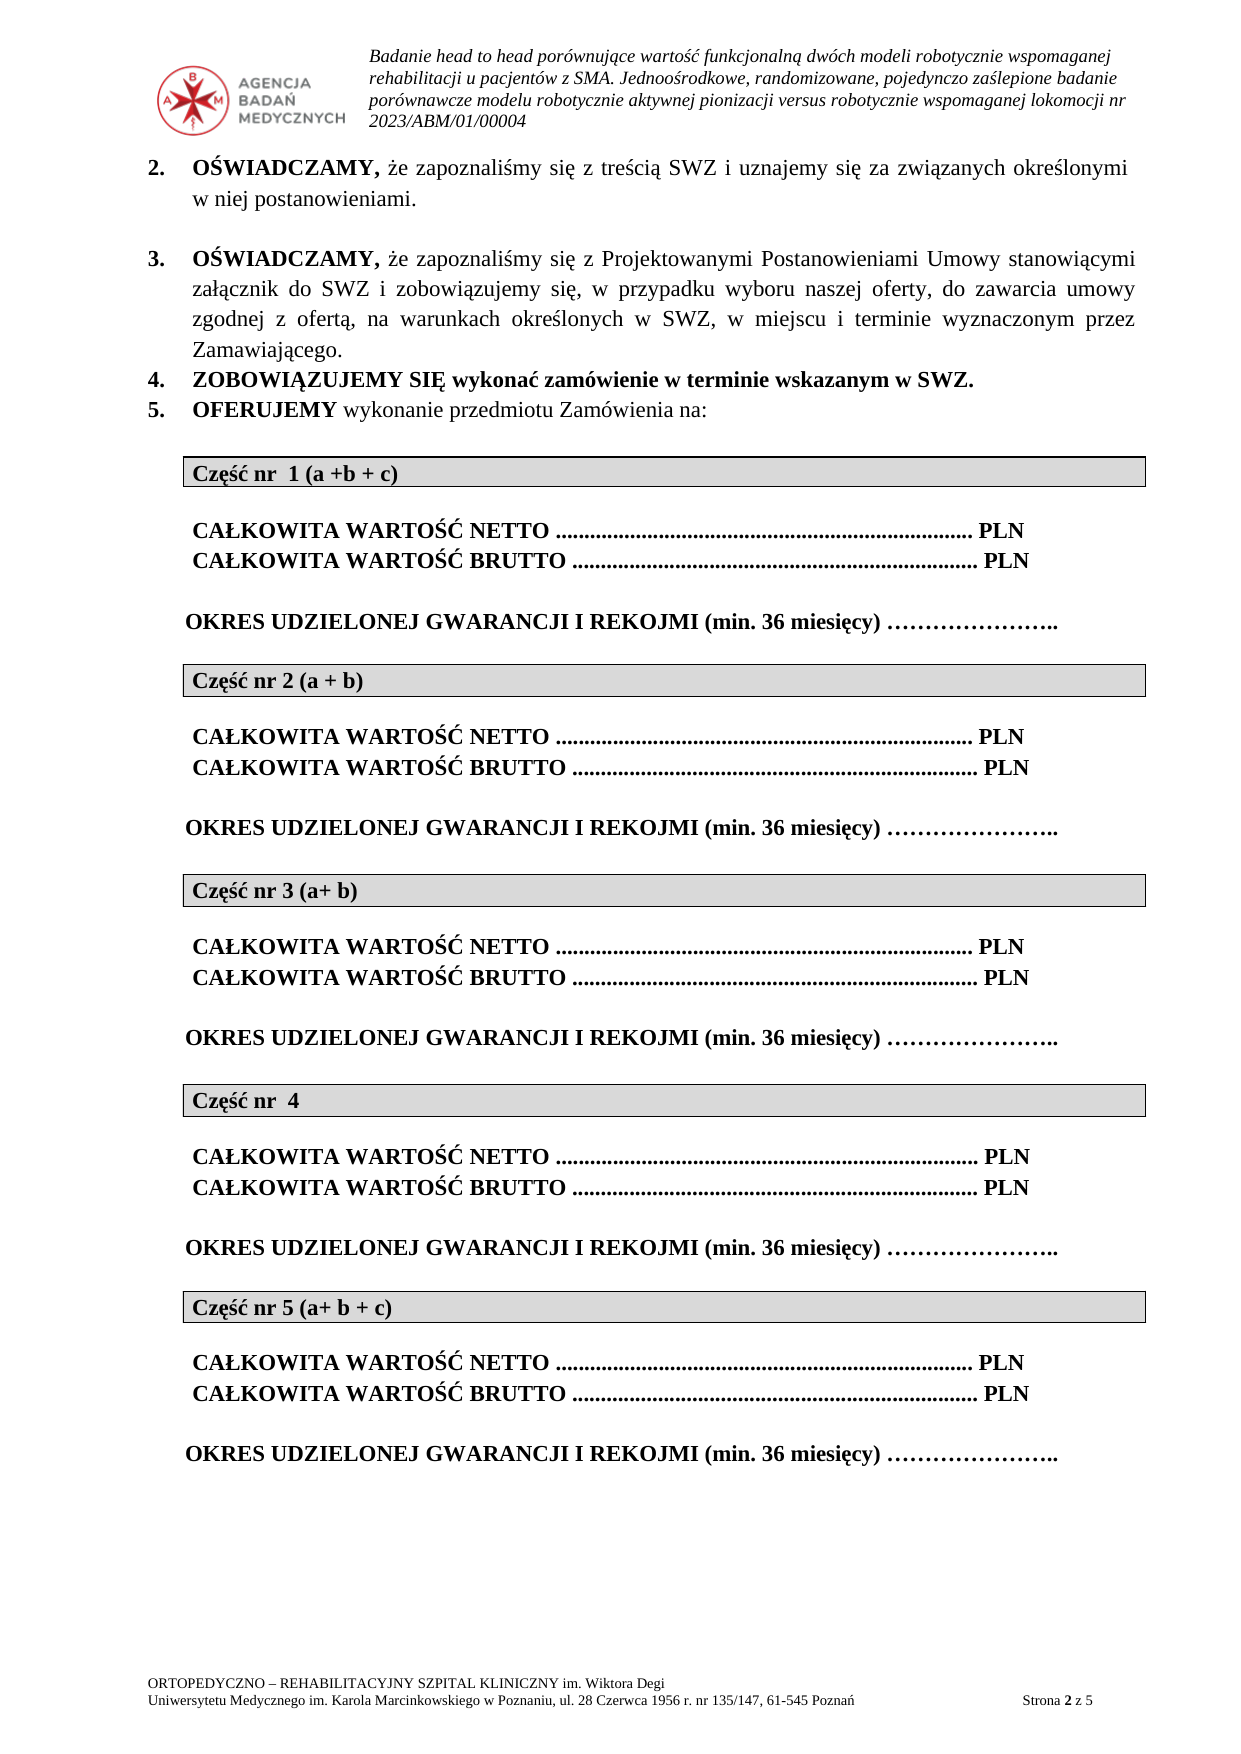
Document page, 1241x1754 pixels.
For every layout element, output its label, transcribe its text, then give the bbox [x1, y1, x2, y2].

text Część nr 4 [184, 1085, 1145, 1116]
text OKRES UDZIELONEJ GWARANCJI I REKOJMI (min. 36 miesięcy) ………………….. [185, 608, 1137, 634]
list OŚWIADCZAMY, że zapoznaliśmy się z Projektowanymi Postanowieniami Umowy stanowiącymi załącznik do SWZ i zobowiązujemy się, w przypadku wyboru naszej oferty, do zawarcia umowy zgodnej z ofertą, na warunkach określonych w SWZ, w miejscu i terminie wyznaczonym przez Zamawiającego. [148, 245, 1137, 362]
list ZOBOWIĄZUJEMY SIĘ wykonać zamówienie w terminie wskazanym w SWZ. [148, 366, 1137, 392]
text CAŁKOWITA WARTOŚĆ BRUTTO ....................................................................... PLN [148, 1173, 1137, 1200]
picture [147, 46, 353, 155]
text CAŁKOWITA WARTOŚĆ BRUTTO ....................................................................... PLN [148, 1380, 1137, 1406]
text CAŁKOWITA WARTOŚĆ NETTO ......................................................................... PLN [148, 1349, 1137, 1376]
text CAŁKOWITA WARTOŚĆ BRUTTO ....................................................................... PLN [148, 753, 1137, 780]
text CAŁKOWITA WARTOŚĆ NETTO ......................................................................... PLN [148, 517, 1137, 543]
text Część nr 5 (a+ b + c) [184, 1292, 1145, 1322]
text Część nr 3 (a+ b) [184, 875, 1145, 906]
text CAŁKOWITA WARTOŚĆ NETTO .......................................................................... PLN [148, 1143, 1137, 1170]
text Część nr 1 (a +b + c) [184, 458, 1145, 486]
text CAŁKOWITA WARTOŚĆ NETTO ......................................................................... PLN [148, 723, 1137, 750]
text CAŁKOWITA WARTOŚĆ BRUTTO ....................................................................... PLN [148, 963, 1137, 990]
text Część nr 2 (a + b) [184, 665, 1145, 696]
list Oświadczamy, że zapoznaliśmy się z treścią SWZ i uznajemy się za związanych określonymi w niej postanowieniami. [148, 154, 1137, 211]
text OKRES UDZIELONEJ GWARANCJI I REKOJMI (min. 36 miesięcy) ………………….. [185, 1234, 1137, 1260]
list OFERUJEMY wykonanie przedmiotu Zamówienia na: [148, 396, 1137, 422]
text CAŁKOWITA WARTOŚĆ BRUTTO ....................................................................... PLN [148, 547, 1137, 574]
text OKRES UDZIELONEJ GWARANCJI I REKOJMI (min. 36 miesięcy) ………………….. [185, 1024, 1137, 1050]
text CAŁKOWITA WARTOŚĆ NETTO ......................................................................... PLN [148, 933, 1137, 960]
text OKRES UDZIELONEJ GWARANCJI I REKOJMI (min. 36 miesięcy) ………………….. [185, 814, 1137, 840]
text OKRES UDZIELONEJ GWARANCJI I REKOJMI (min. 36 miesięcy) ………………….. [185, 1440, 1137, 1466]
